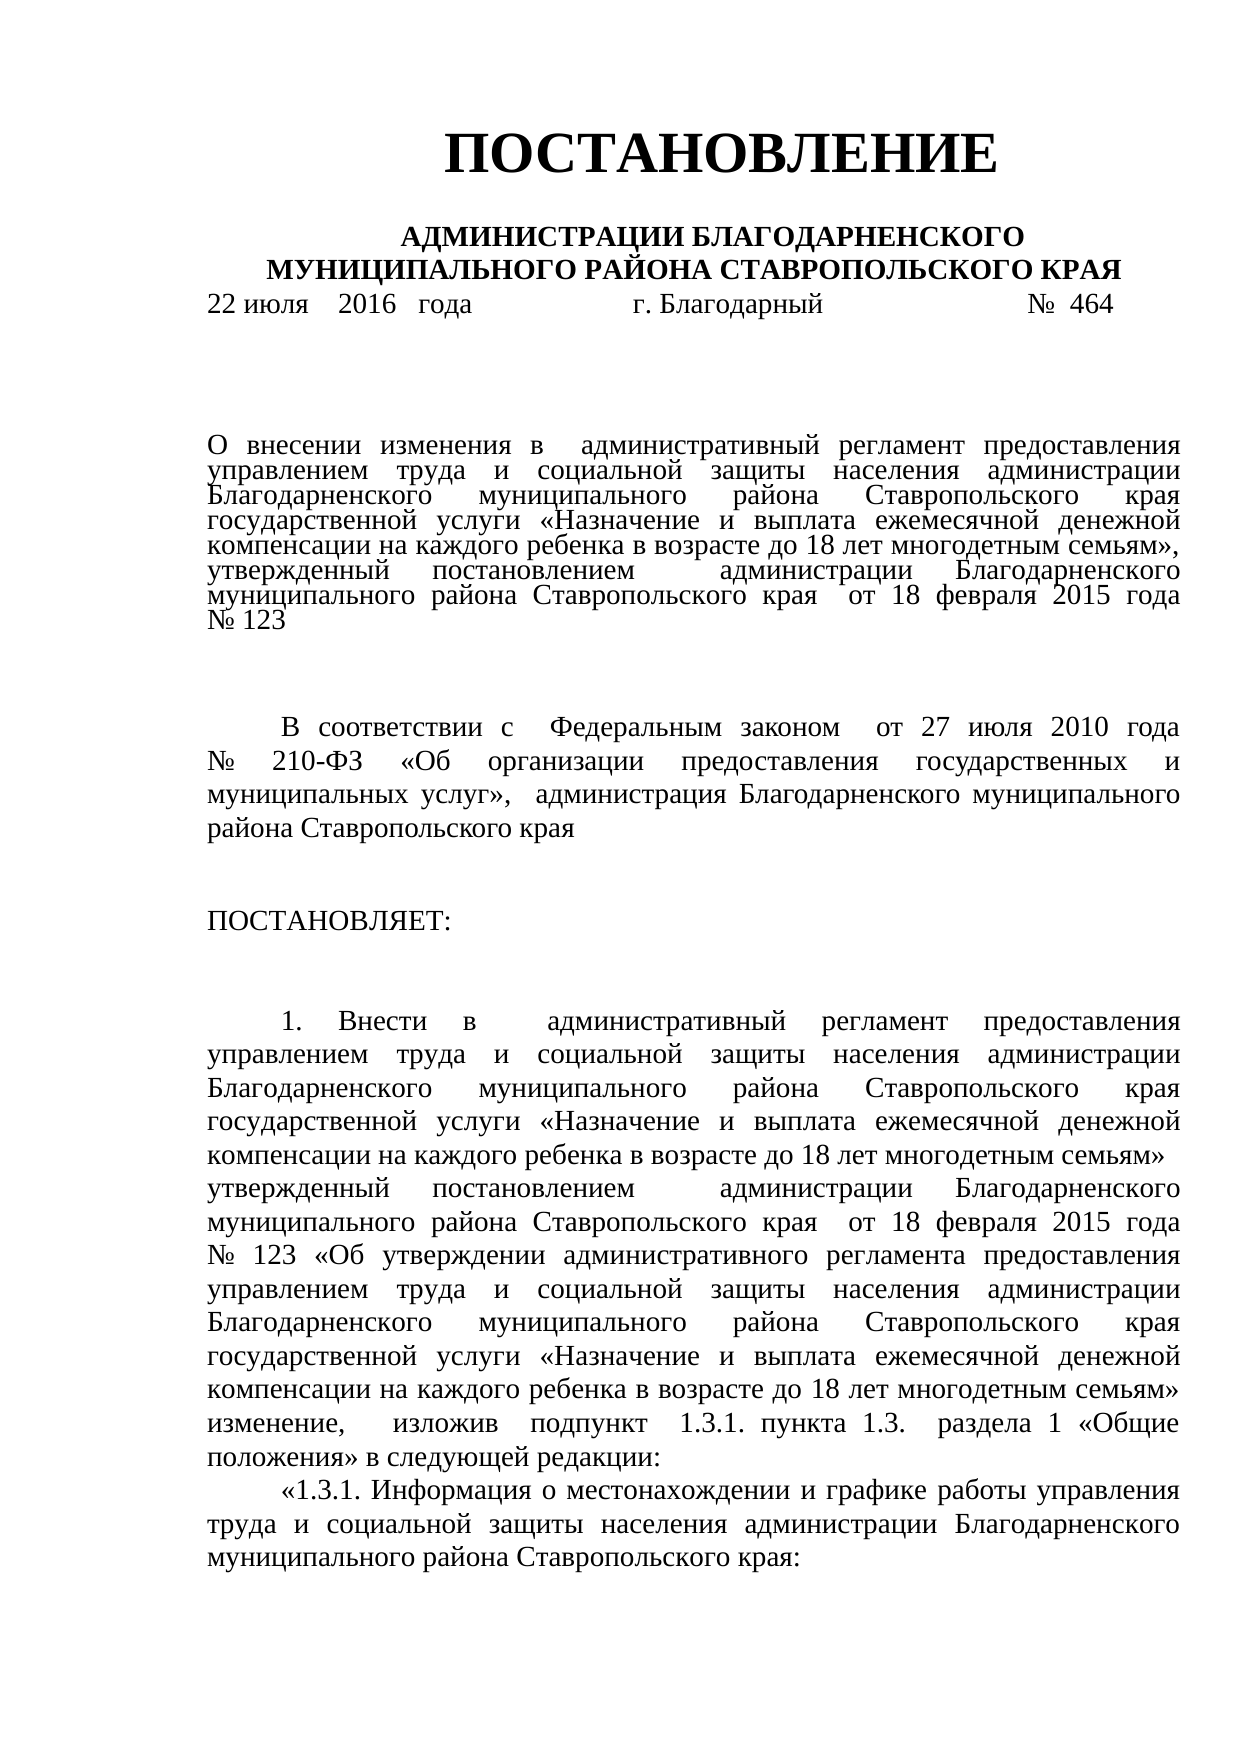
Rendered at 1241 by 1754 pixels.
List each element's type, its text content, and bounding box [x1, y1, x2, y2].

text ПОСТАНОВЛЯЕТ: [207, 911, 1181, 936]
text ПОСТАНОВЛЕНИЕ [207, 118, 1181, 185]
text АДМИНИСТРАЦИИ БЛАГОДАРНЕНСКОГО МУНИЦИПАЛЬНОГО РАЙОНА СТАВРОПОЛЬСКОГО КРАЯ [207, 219, 1181, 286]
text О внесении изменения в административный регламент предоставления управлением труда и социальной защиты населения администрации Благодарненского муниципального района Ставропольского края государственной услуги «Назначение и выплата ежемесячной денежной компенсации на каждого ребенка в возрасте до 18 лет многодетным семьям», утвержденный постановлением администрации Благодарненского муниципального района Ставропольского края от 18 февраля 2015 года № 123 [207, 434, 1181, 634]
title В соответствии с Федеральным законом от 27 июля 2010 года № 210-ФЗ «Об организации предоставления государственных и муниципальных услуг», администрация Благодарненского муниципального района Ставропольского края [207, 709, 1181, 843]
text утвержденный постановлением администрации Благодарненского муниципального района Ставропольского края от 18 февраля 2015 года № 123 «Об утверждении административного регламента предоставления управлением труда и социальной защиты населения администрации Благодарненского муниципального района Ставропольского края государственной услуги «Назначение и выплата ежемесячной денежной компенсации на каждого ребенка в возрасте до 18 лет многодетным семьям» изменение, изложив подпункт 1.3.1. пункта 1.3. раздела 1 «Общие положения» в следующей редакции: [207, 1170, 1181, 1472]
text 22 июля 2016 года г. Благодарный № 464 [207, 286, 1181, 319]
text «1.3.1. Информация о местонахождении и графике работы управления труда и социальной защиты населения администрации Благодарненского муниципального района Ставропольского края: [207, 1472, 1181, 1573]
text 1. Внести в административный регламент предоставления управлением труда и социальной защиты населения администрации Благодарненского муниципального района Ставропольского края государственной услуги «Назначение и выплата ежемесячной денежной компенсации на каждого ребенка в возрасте до 18 лет многодетным семьям» [207, 1003, 1181, 1170]
